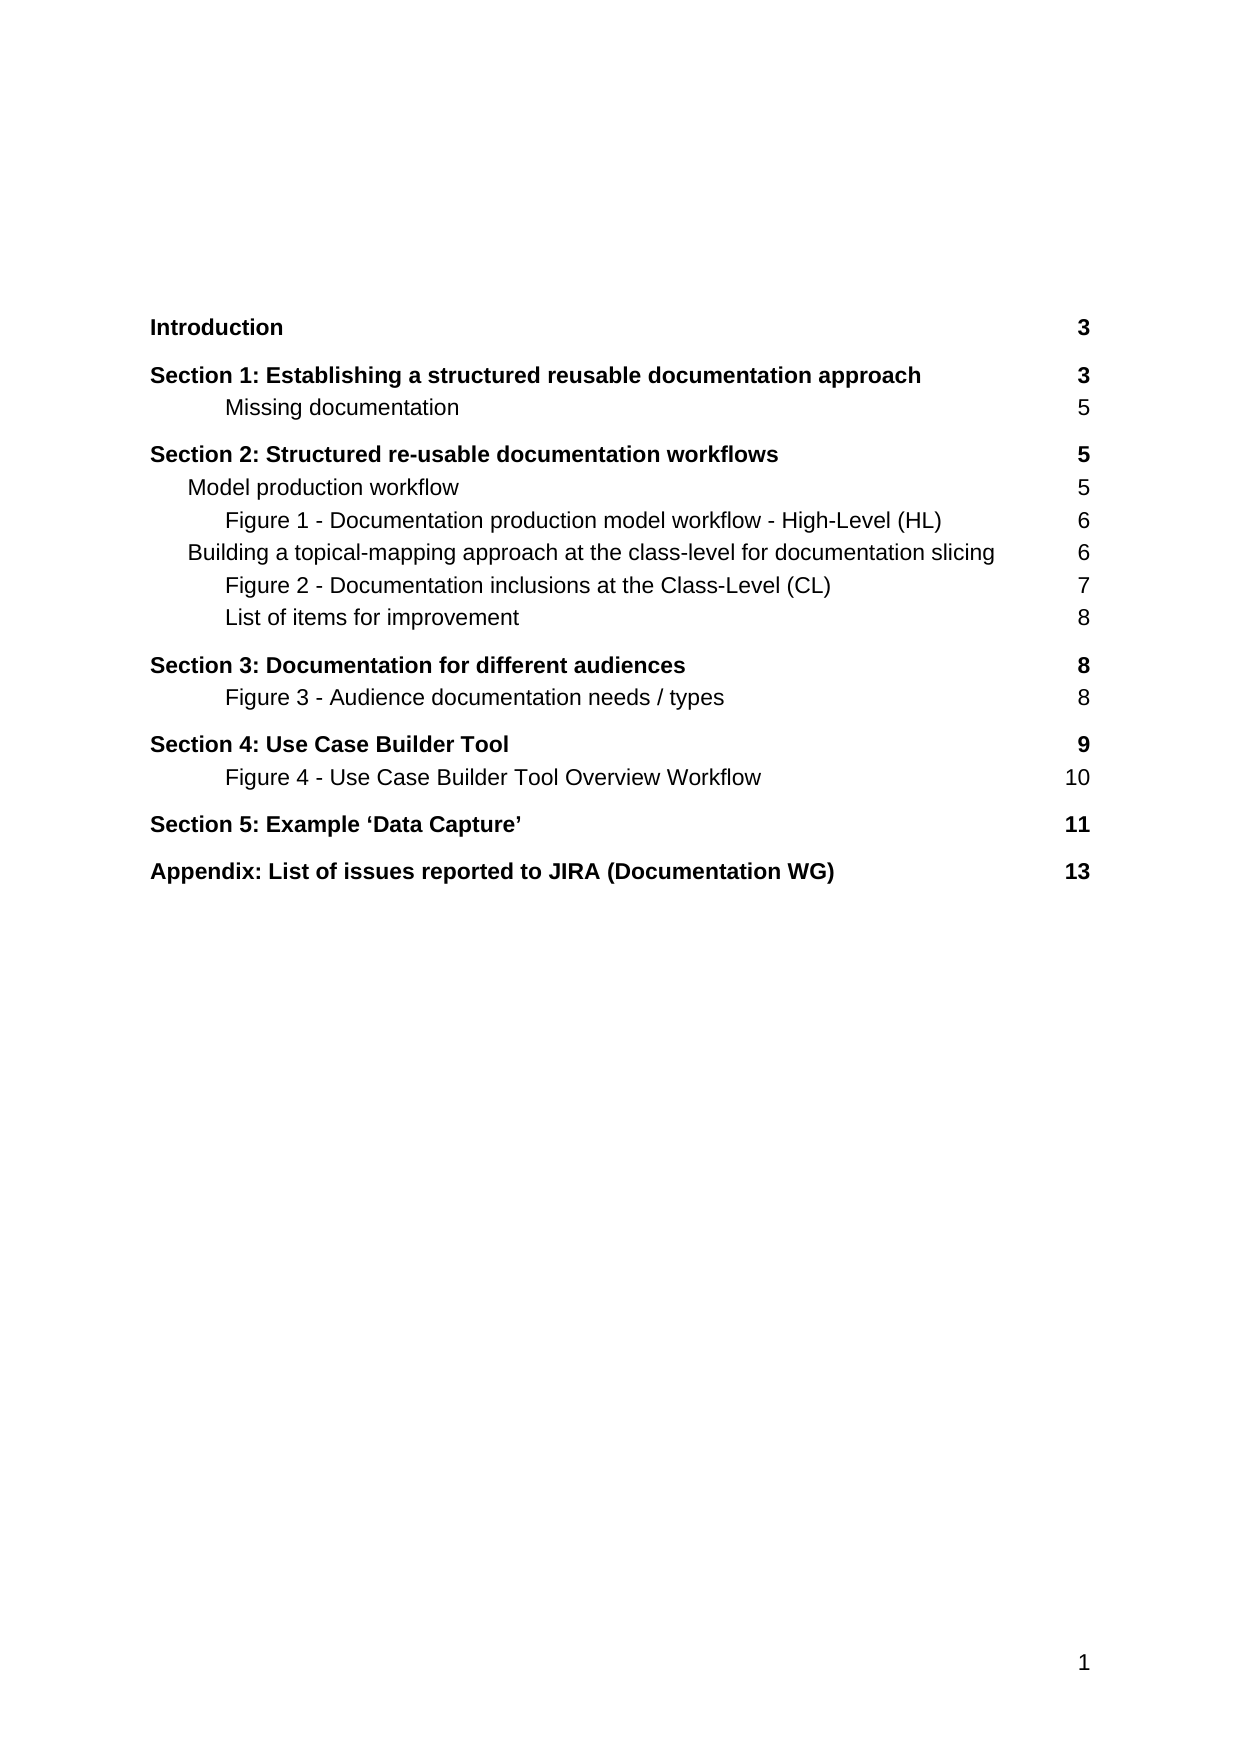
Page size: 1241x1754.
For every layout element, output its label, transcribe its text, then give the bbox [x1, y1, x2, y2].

text Figure 2 - Documentation inclusions at the Class-Level (CL) 7 [225, 572, 1090, 598]
text Section 1: Establishing a structured reusable documentation approach 3 [150, 362, 1090, 388]
text Introduction 3 [150, 314, 1090, 341]
text Appendix: List of issues reported to JIRA (Documentation WG) 13 [150, 858, 1090, 885]
text Figure 1 - Documentation production model workflow - High-Level (HL) 6 [225, 507, 1090, 533]
text Model production workflow 5 [187, 474, 1090, 500]
text Section 5: Example ‘Data Capture’ 11 [150, 811, 1090, 837]
text Missing documentation 5 [225, 394, 1090, 421]
text Section 4: Use Case Builder Tool 9 [150, 731, 1090, 758]
text Building a topical-mapping approach at the class-level for documentation slicing 6 [187, 539, 1090, 566]
text Section 2: Structured re-usable documentation workflows 5 [150, 441, 1090, 468]
text Section 3: Documentation for different audiences 8 [150, 652, 1090, 678]
text Figure 4 - Use Case Builder Tool Overview Workflow 10 [225, 764, 1090, 790]
text List of items for improvement 8 [225, 604, 1090, 631]
text Figure 3 - Audience documentation needs / types 8 [225, 684, 1090, 711]
